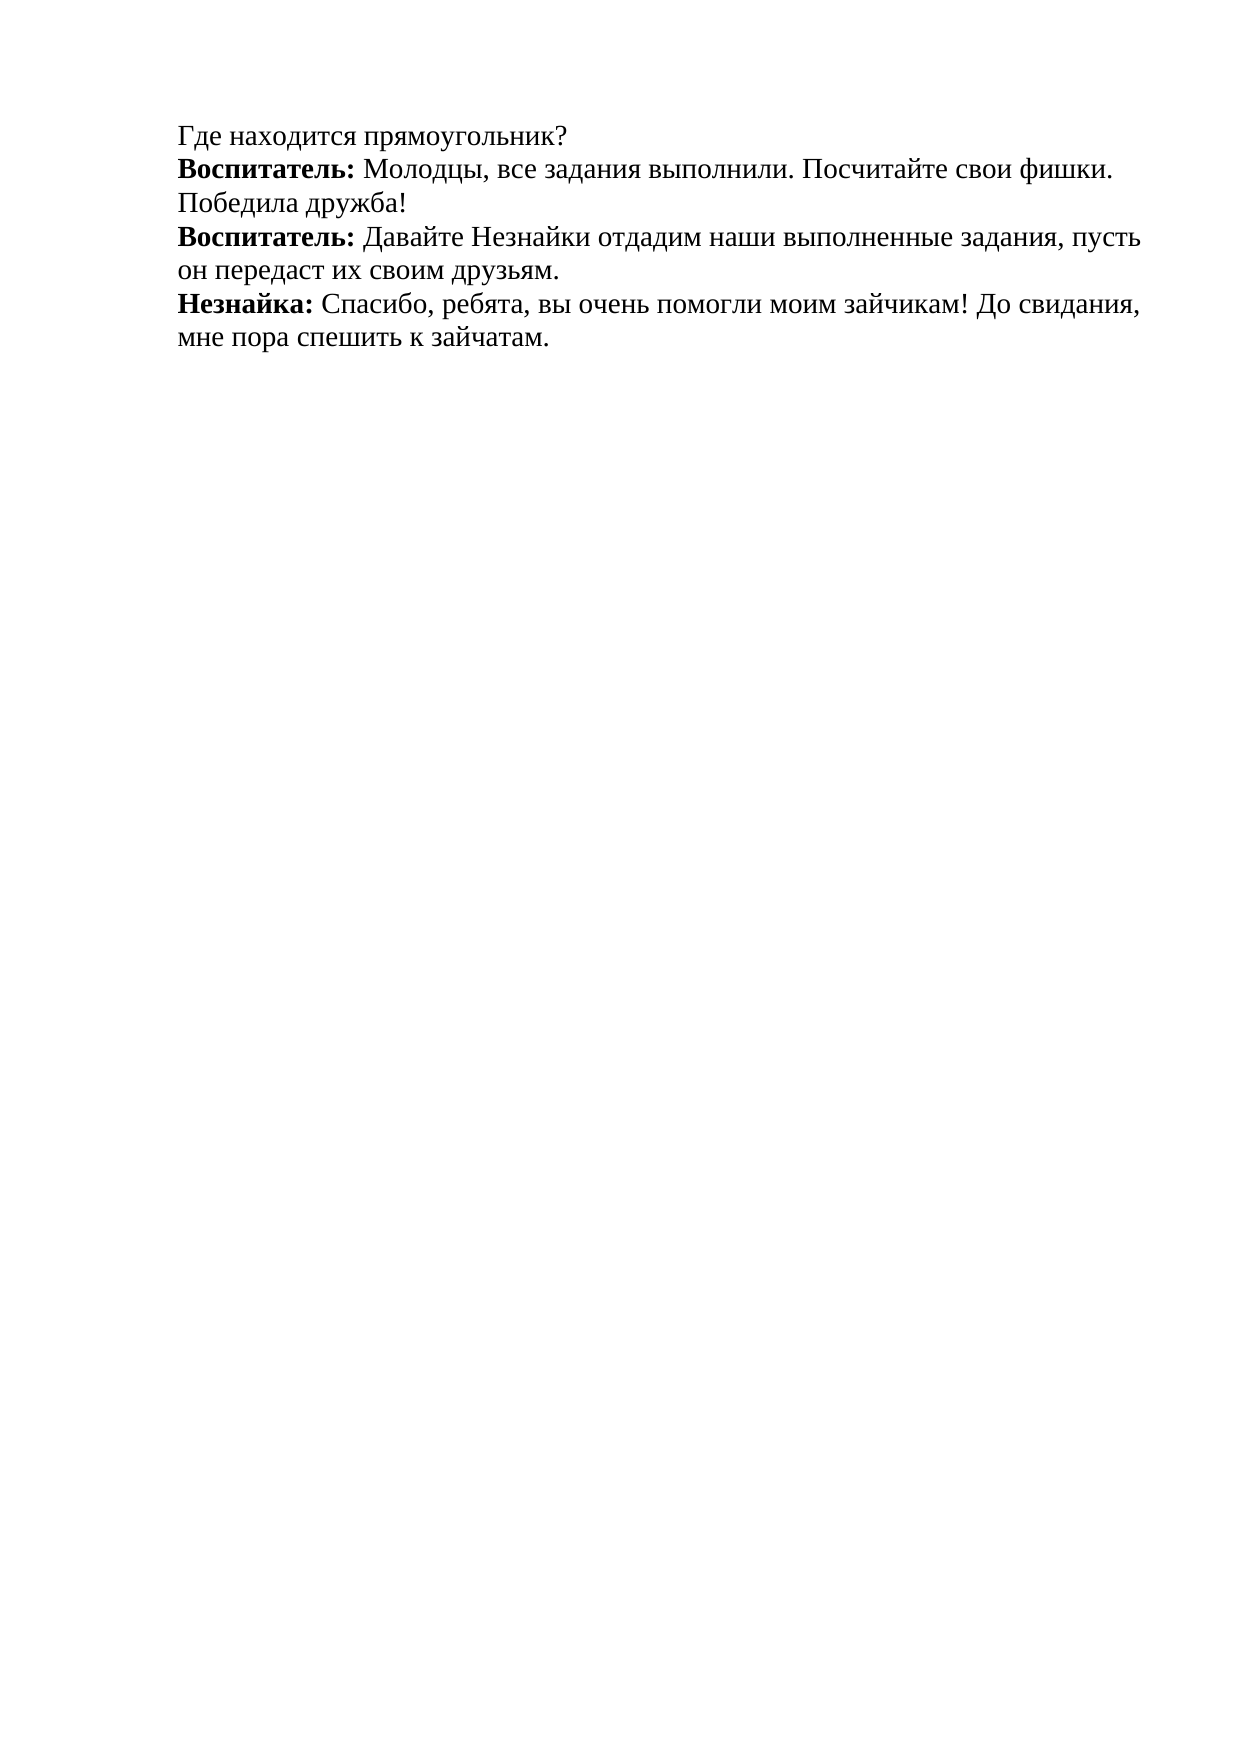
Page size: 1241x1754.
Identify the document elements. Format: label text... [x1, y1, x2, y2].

text Незнайка: Спасибо, ребята, вы очень помогли моим зайчикам! До свидания, мне пора спешить к зайчатам. [177, 286, 1152, 353]
text Воспитатель: Давайте Незнайки отдадим наши выполненные задания, пусть он передаст их своим друзьям. [177, 219, 1152, 286]
text Где находится прямоугольник? [177, 118, 1152, 152]
text Воспитатель: Молодцы, все задания выполнили. Посчитайте свои фишки. Победила дружба! [177, 152, 1152, 219]
